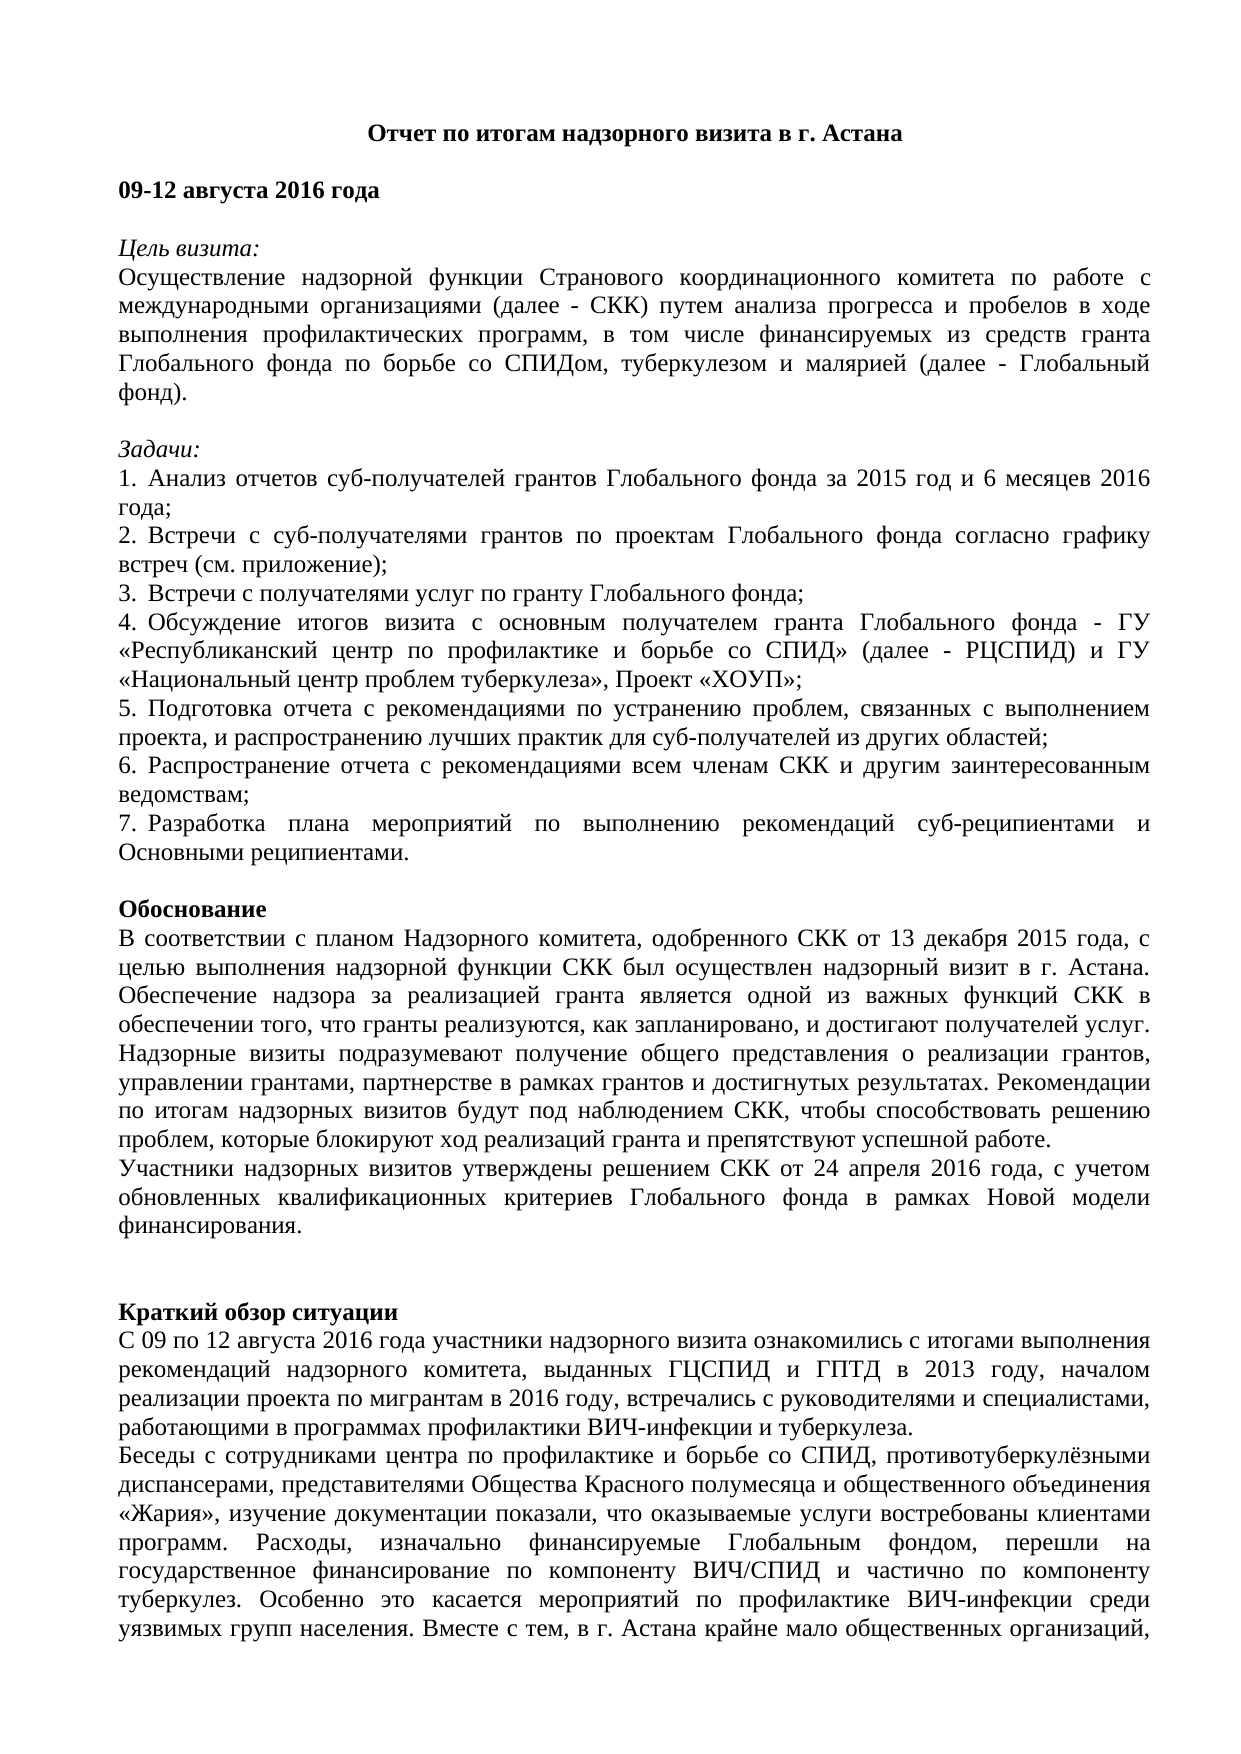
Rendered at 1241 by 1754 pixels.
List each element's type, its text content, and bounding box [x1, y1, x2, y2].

list Встречи с суб-получателями грантов по проектам Глобального фонда согласно графику встреч (см. приложение); [118, 521, 1152, 578]
text Осуществление надзорной функции Странового координационного комитета по работе с международными организациями (далее - СКК) путем анализа прогресса и пробелов в ходе выполнения профилактических программ, в том числе финансируемых из средств гранта Глобального фонда по борьбе со СПИДом, туберкулезом и малярией (далее - Глобальный фонд). [118, 262, 1152, 406]
list Подготовка отчета с рекомендациями по устранению проблем, связанных с выполнением проекта, и распространению лучших практик для суб-получателей из других областей; [118, 693, 1152, 751]
list Обсуждение итогов визита с основным получателем гранта Глобального фонда - ГУ «Республиканский центр по профилактике и борьбе со СПИД» (далее - РЦСПИД) и ГУ «Национальный центр проблем туберкулеза», Проект «ХОУП»; [118, 607, 1152, 693]
text Краткий обзор ситуации [118, 1297, 1152, 1326]
list Анализ отчетов суб-получателей грантов Глобального фонда за 2015 год и 6 месяцев 2016 года; [118, 463, 1152, 521]
text Участники надзорных визитов утверждены решением СКК от 24 апреля 2016 года, с учетом обновленных квалификационных критериев Глобального фонда в рамках Новой модели финансирования. [118, 1153, 1152, 1239]
text В соответствии с планом Надзорного комитета, одобренного СКК от 13 декабря 2015 года, с целью выполнения надзорной функции СКК был осуществлен надзорный визит в г. Астана. Обеспечение надзора за реализацией гранта является одной из важных функций СКК в обеспечении того, что гранты реализуются, как запланировано, и достигают получателей услуг. Надзорные визиты подразумевают получение общего представления о реализации грантов, управлении грантами, партнерстве в рамках грантов и достигнутых результатах. Рекомендации по итогам надзорных визитов будут под наблюдением СКК, чтобы способствовать решению проблем, которые блокируют ход реализаций гранта и препятствуют успешной работе. [118, 923, 1152, 1153]
text Задачи: [118, 434, 1152, 463]
list Встречи с получателями услуг по гранту Глобального фонда; [118, 578, 1152, 607]
text Обоснование [118, 894, 1152, 923]
text Отчет по итогам надзорного визита в г. Астана [118, 118, 1152, 147]
list Разработка плана мероприятий по выполнению рекомендаций суб-реципиентами и Основными реципиентами. [118, 808, 1152, 866]
text С 09 по 12 августа 2016 года участники надзорного визита ознакомились с итогами выполнения рекомендаций надзорного комитета, выданных ГЦСПИД и ГПТД в 2013 году, началом реализации проекта по мигрантам в 2016 году, встречались с руководителями и специалистами, работающими в программах профилактики ВИЧ-инфекции и туберкулеза. [118, 1326, 1152, 1441]
text Цель визита: [118, 233, 1152, 262]
text 09-12 августа 2016 года [118, 176, 1152, 204]
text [118, 1441, 1152, 1642]
list Распространение отчета с рекомендациями всем членам СКК и другим заинтересованным ведомствам; [118, 751, 1152, 808]
